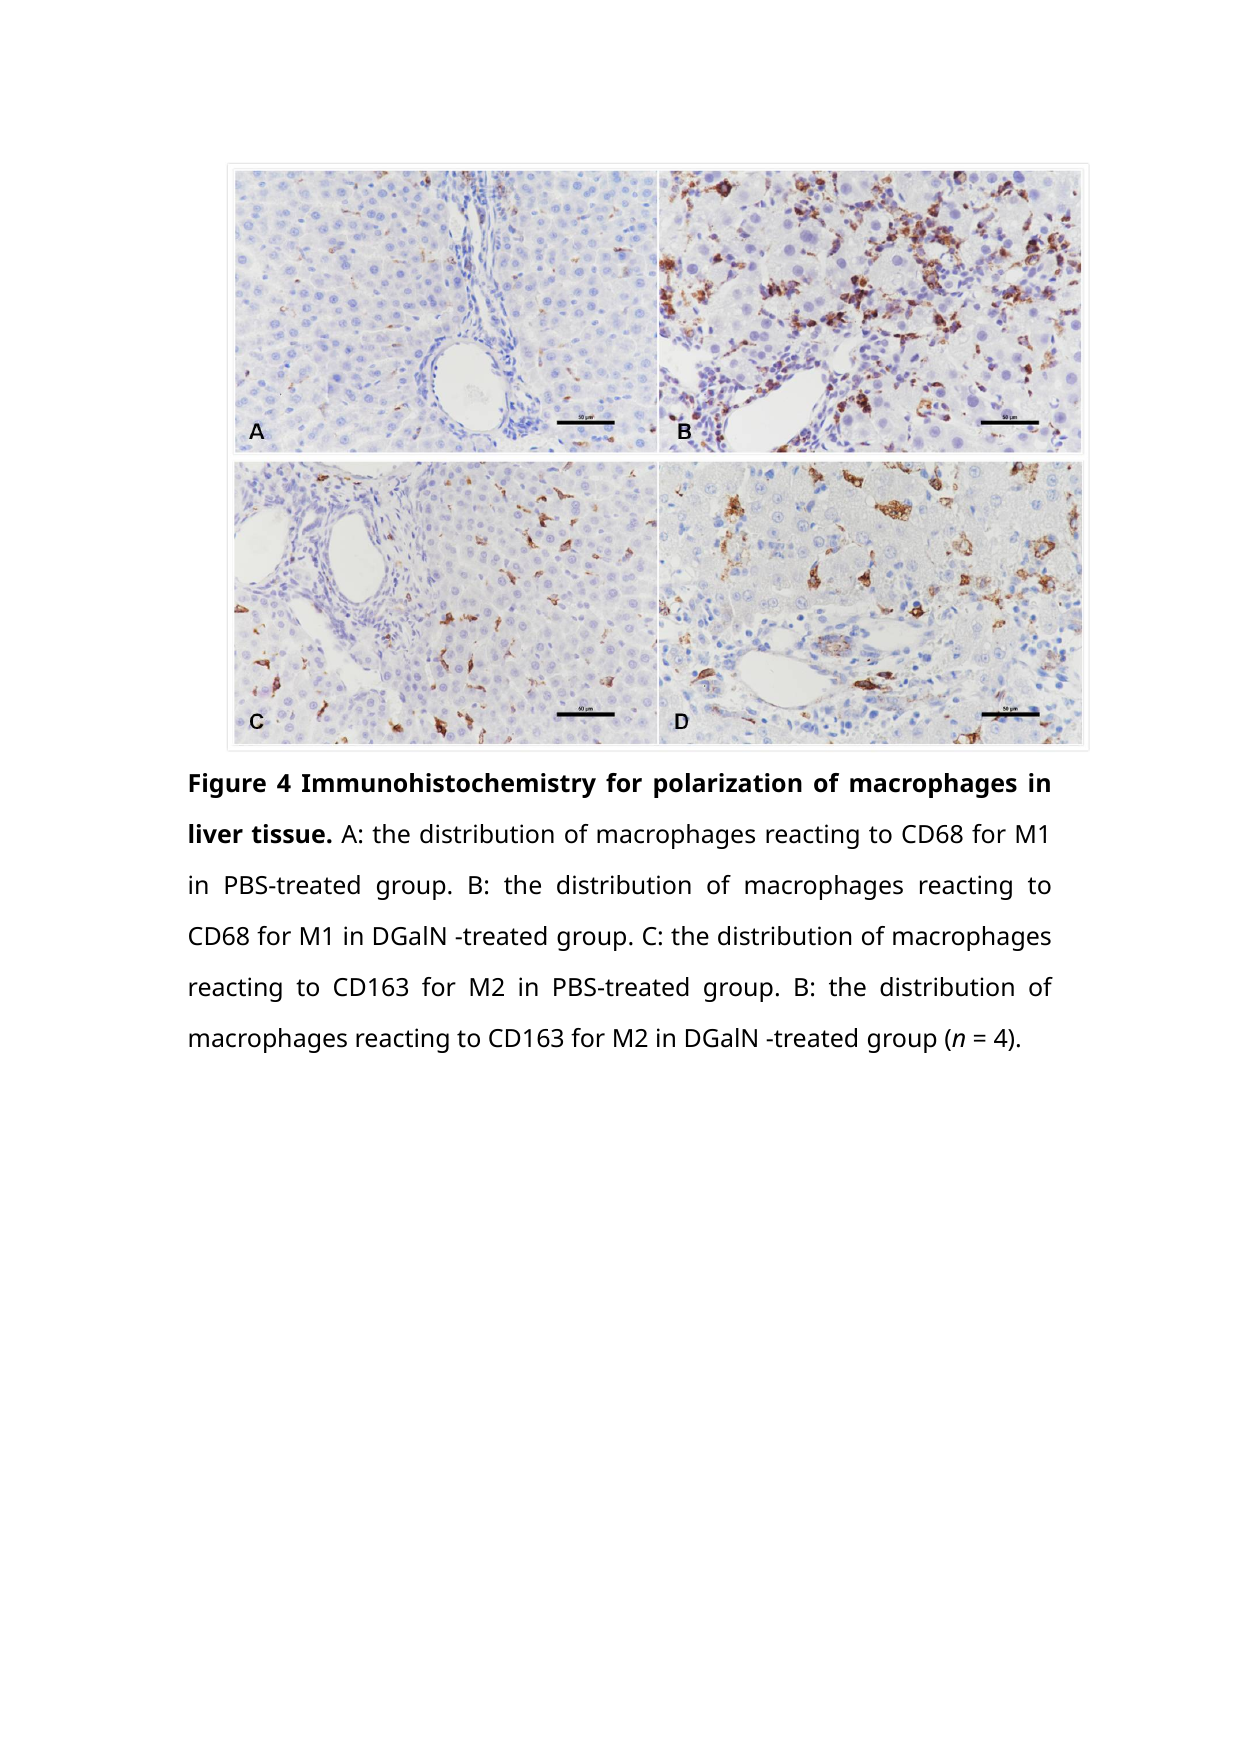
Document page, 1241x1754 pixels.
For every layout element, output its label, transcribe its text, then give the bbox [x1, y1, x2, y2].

picture [225, 162, 1091, 753]
list Figure 4 Immunohistochemistry for polarization of macrophages in liver tissue. A: the distribution of macrophages reacting to CD68 for M1 in PBS-treated group. B: the distribution of macrophages reacting to CD68 for M1 in DGalN -treated group. C: the distribution of macrophages reacting to CD163 for M2 in PBS-treated group. B: the distribution of macrophages reacting to CD163 for M2 in DGalN -treated group (n = 4). [187, 766, 1053, 1055]
